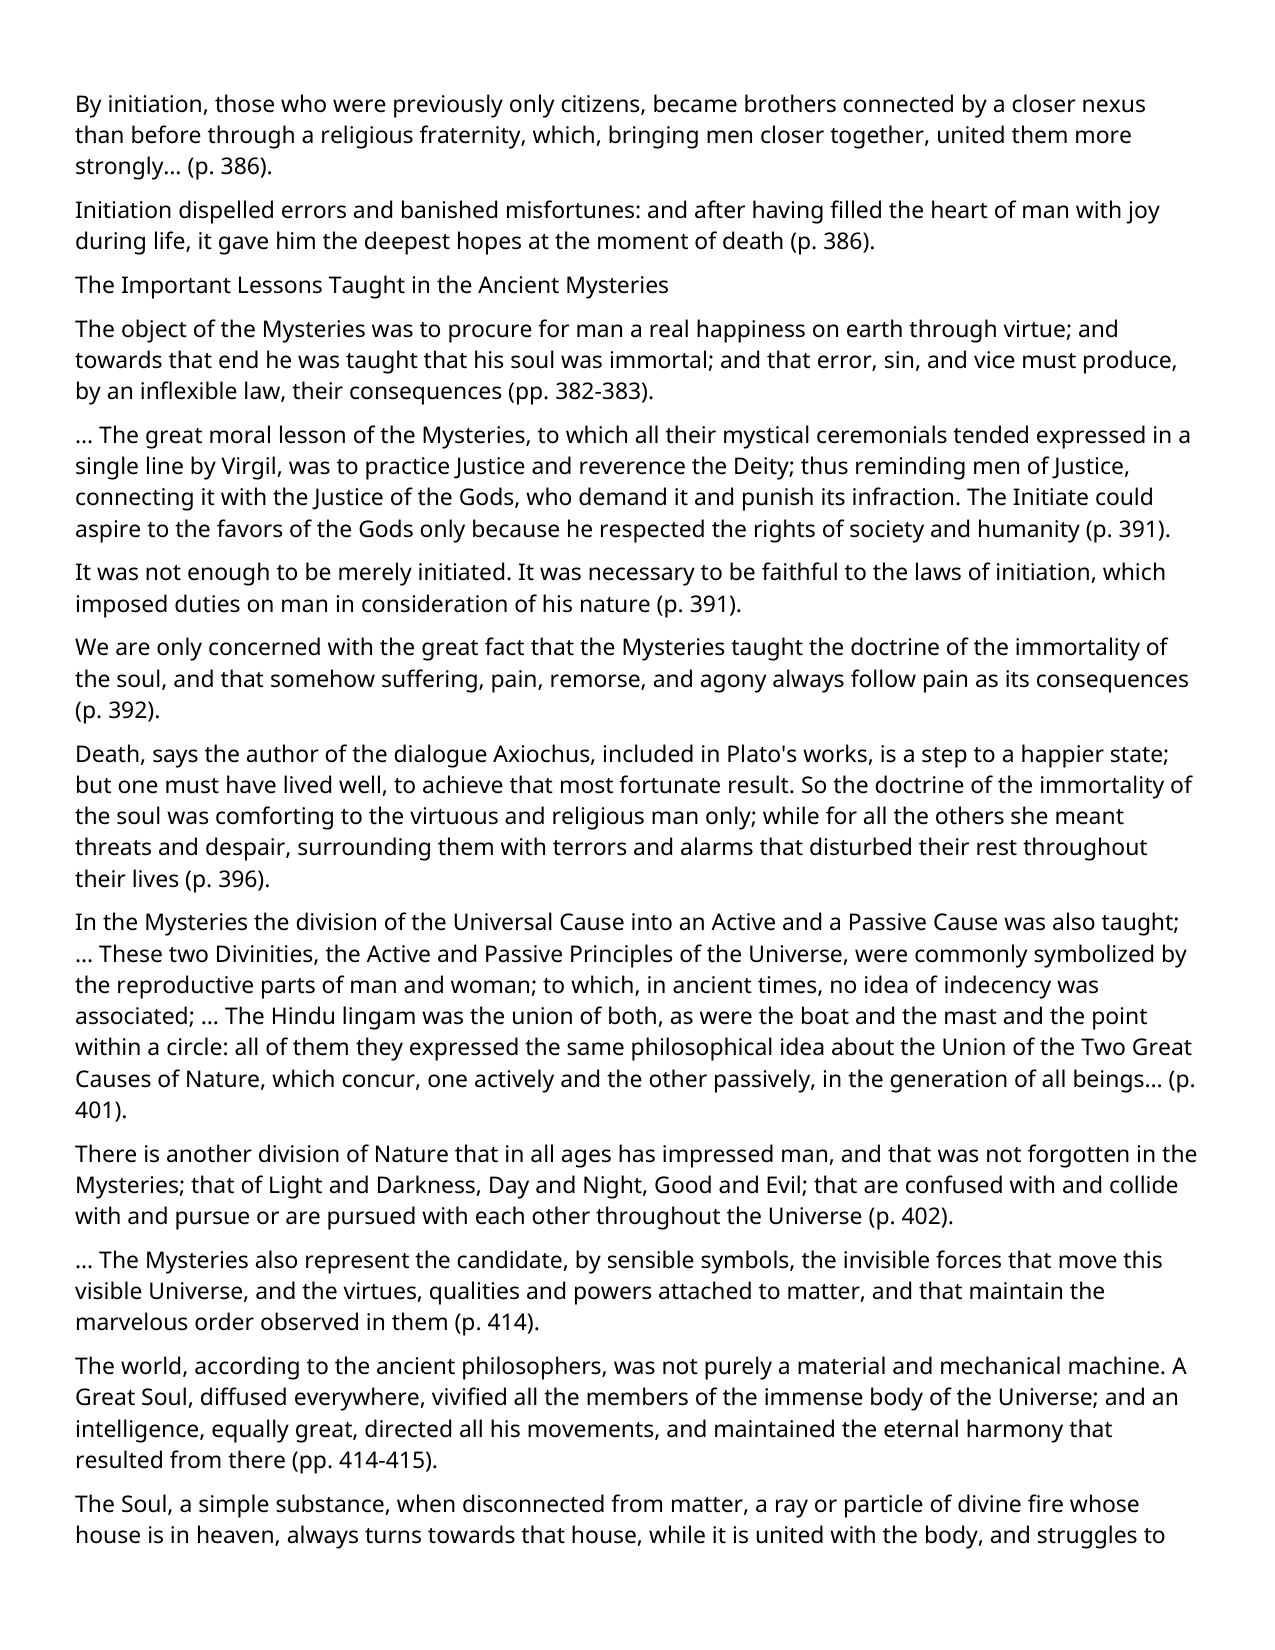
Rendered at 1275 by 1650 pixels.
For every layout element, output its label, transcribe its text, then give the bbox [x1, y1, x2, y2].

text The world, according to the ancient philosophers, was not purely a material and mechanical machine. A Great Soul, diffused everywhere, vivified all the members of the immense body of the Universe; and an intelligence, equally great, directed all his movements, and maintained the eternal harmony that resulted from there (pp. 414-415). [75, 1350, 1200, 1475]
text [75, 1487, 1200, 1550]
text Death, says the author of the dialogue Axiochus, included in Plato's works, is a step to a happier state; but one must have lived well, to achieve that most fortunate result. So the doctrine of the immortality of the soul was comforting to the virtuous and religious man only; while for all the others she meant threats and despair, surrounding them with terrors and alarms that disturbed their rest throughout their lives (p. 396). [75, 737, 1200, 894]
text Initiation dispelled errors and banished misfortunes: and after having filled the heart of man with joy during life, it gave him the deepest hopes at the moment of death (p. 386). [75, 194, 1200, 256]
text … The great moral lesson of the Mysteries, to which all their mystical ceremonials tended expressed in a single line by Virgil, was to practice Justice and reverence the Deity; thus reminding men of Justice, connecting it with the Justice of the Gods, who demand it and punish its infraction. The Initiate could aspire to the favors of the Gods only because he respected the rights of society and humanity (p. 391). [75, 419, 1200, 544]
text … The Mysteries also represent the candidate, by sensible symbols, the invisible forces that move this visible Universe, and the virtues, qualities and powers attached to matter, and that maintain the marvelous order observed in them (p. 414). [75, 1244, 1200, 1337]
text In the Mysteries the division of the Universal Cause into an Active and a Passive Cause was also taught; … These two Divinities, the Active and Passive Principles of the Universe, were commonly symbolized by the reproductive parts of man and woman; to which, in ancient times, no idea of ​​indecency was associated; … The Hindu lingam was the union of both, as were the boat and the mast and the point within a circle: all of them they expressed the same philosophical idea about the Union of the Two Great Causes of Nature, which concur, one actively and the other passively, in the generation of all beings… (p. 401). [75, 906, 1200, 1125]
text The Important Lessons Taught in the Ancient Mysteries [75, 269, 1200, 300]
text It was not enough to be merely initiated. It was necessary to be faithful to the laws of initiation, which imposed duties on man in consideration of his nature (p. 391). [75, 556, 1200, 619]
text There is another division of Nature that in all ages has impressed man, and that was not forgotten in the Mysteries; that of Light and Darkness, Day and Night, Good and Evil; that are confused with and collide with and pursue or are pursued with each other throughout the Universe (p. 402). [75, 1137, 1200, 1231]
text We are only concerned with the great fact that the Mysteries taught the doctrine of the immortality of the soul, and that somehow suffering, pain, remorse, and agony always follow pain as its consequences (p. 392). [75, 631, 1200, 725]
text The object of the Mysteries was to procure for man a real happiness on earth through virtue; and towards that end he was taught that his soul was immortal; and that error, sin, and vice must produce, by an inflexible law, their consequences (pp. 382-383). [75, 312, 1200, 406]
text By initiation, those who were previously only citizens, became brothers connected by a closer nexus than before through a religious fraternity, which, bringing men closer together, united them more strongly… (p. 386). [75, 87, 1200, 181]
